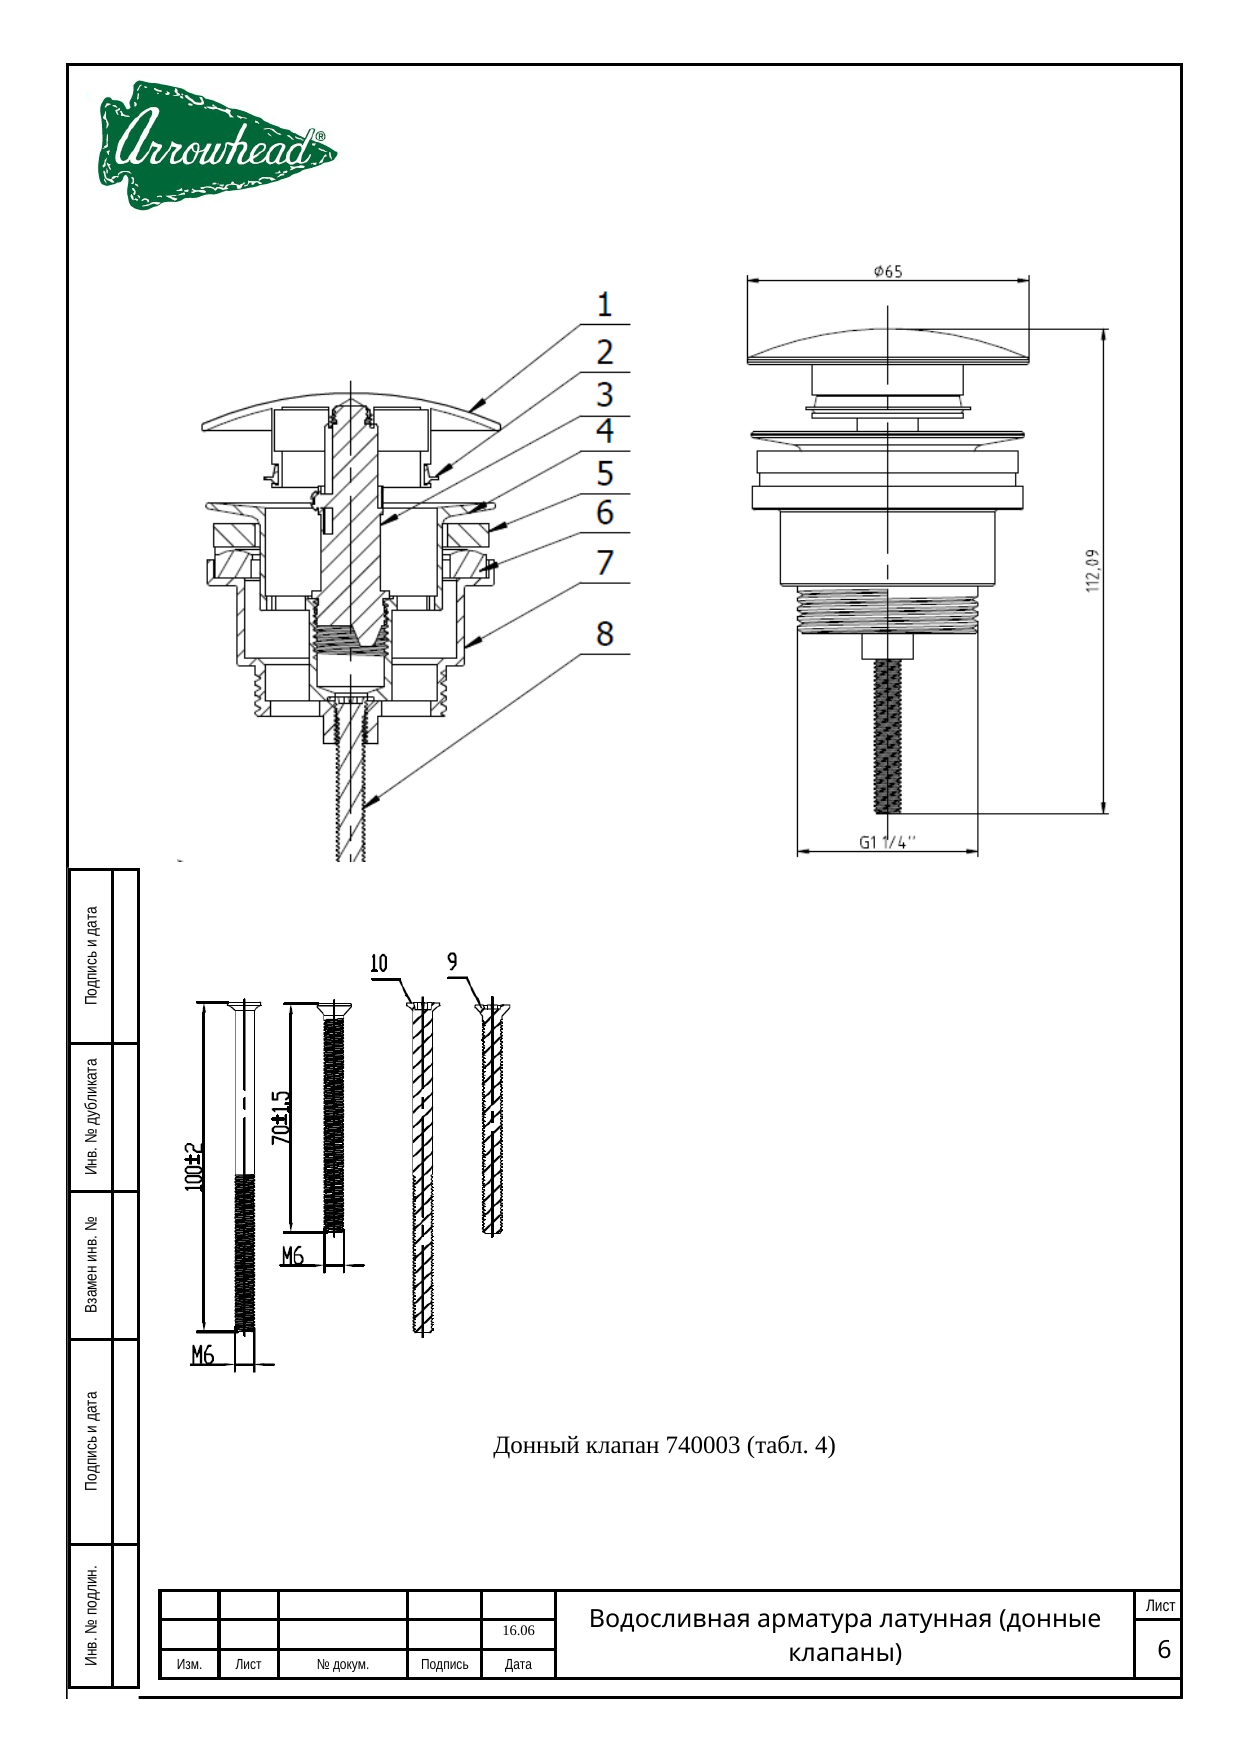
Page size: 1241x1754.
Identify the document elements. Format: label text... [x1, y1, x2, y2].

picture [736, 263, 1120, 862]
text Донный клапан 740003 (табл. 4) [177, 1430, 1152, 1458]
picture [177, 947, 520, 1373]
picture [177, 280, 637, 862]
picture [86, 73, 345, 218]
